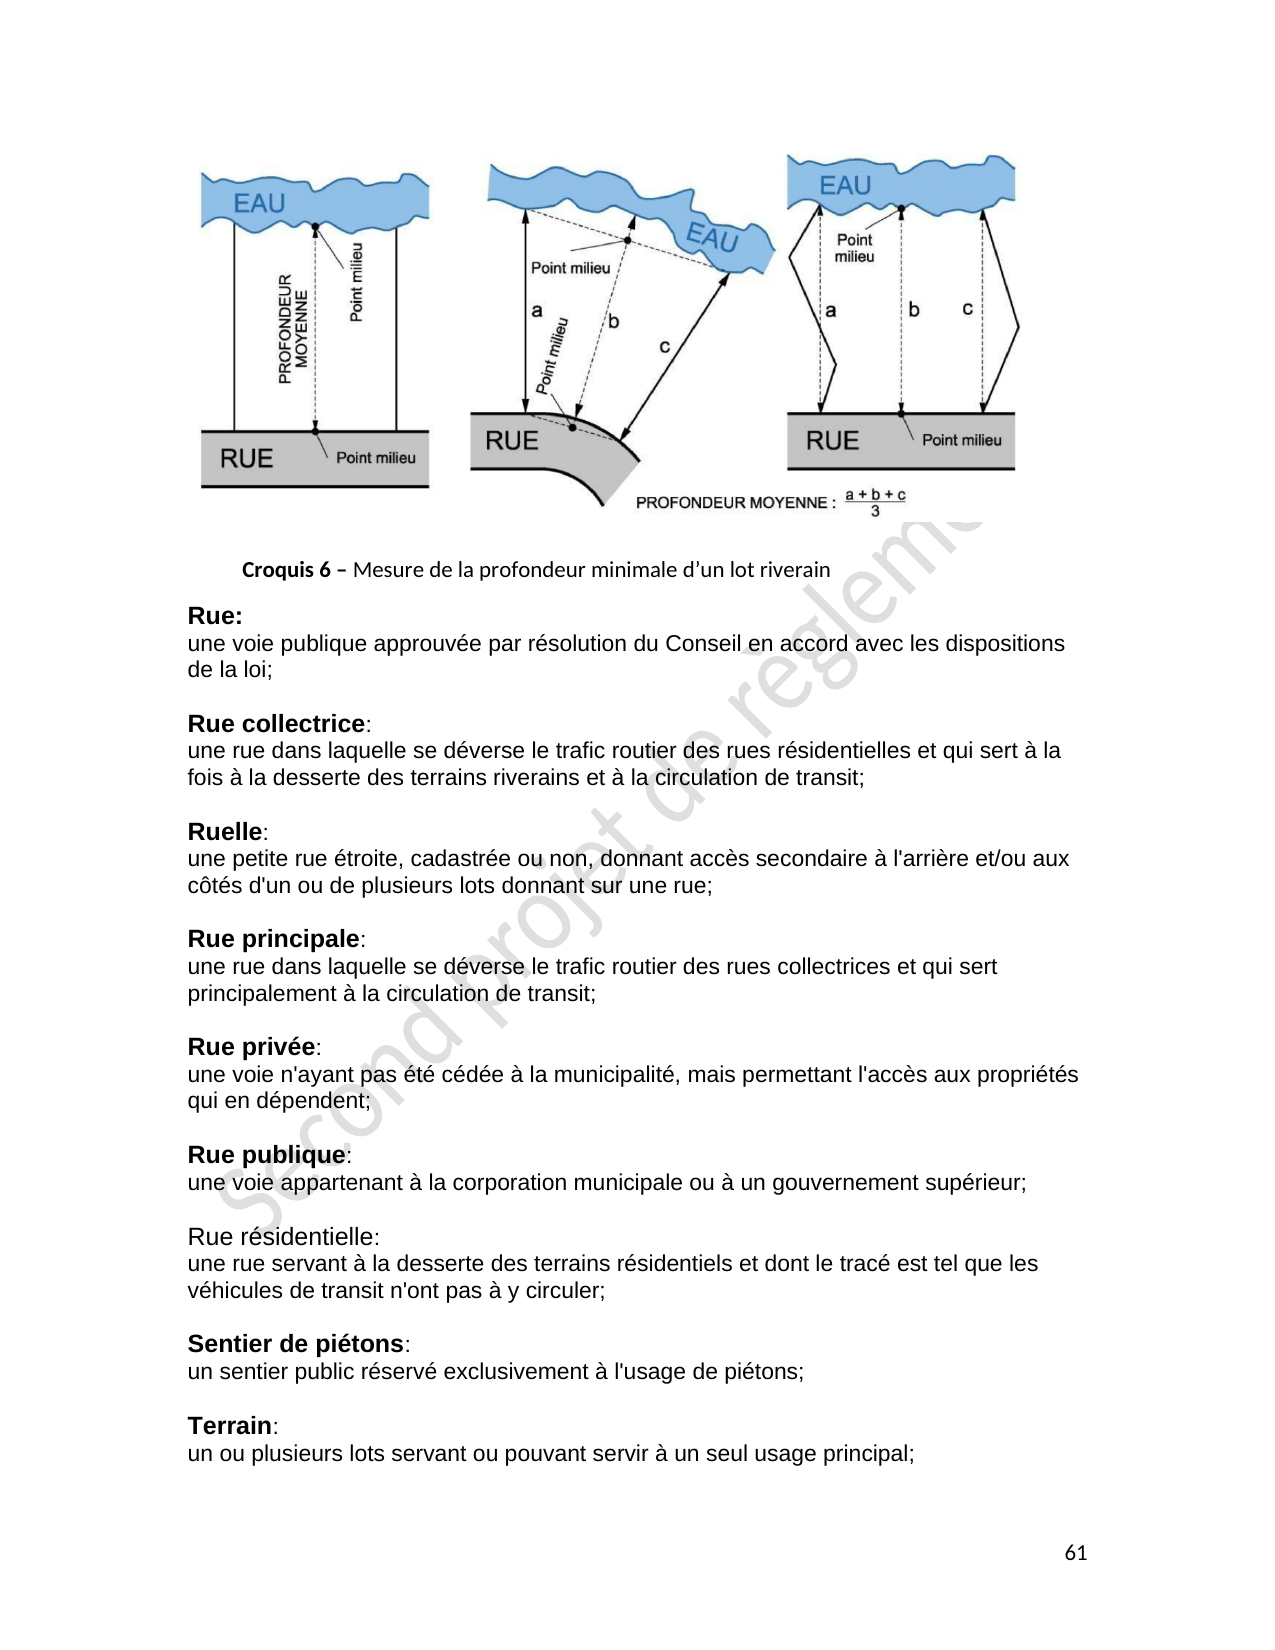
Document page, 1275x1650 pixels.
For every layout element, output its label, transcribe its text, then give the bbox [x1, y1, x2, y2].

text Rue publique: [187, 1140, 1087, 1169]
text Rue principale: [187, 924, 1087, 953]
text Ruelle: [187, 817, 1087, 845]
text une voie publique approuvée par résolution du Conseil en accord avec les dispositions de la loi; [187, 630, 1087, 682]
text une rue dans laquelle se déverse le trafic routier des rues résidentielles et qui sert à la fois à la desserte des terrains riverains et à la circulation de transit; [187, 737, 1087, 790]
text un ou plusieurs lots servant ou pouvant servir à un seul usage principal; [187, 1439, 1087, 1466]
text une rue dans laquelle se déverse le trafic routier des rues collectrices et qui sert principalement à la circulation de transit; [187, 953, 1087, 1006]
text une voie appartenant à la corporation municipale ou à un gouvernement supérieur; [187, 1169, 1087, 1195]
text une petite rue étroite, cadastrée ou non, donnant accès secondaire à l'arrière et/ou aux côtés d'un ou de plusieurs lots donnant sur une rue; [187, 845, 1087, 898]
text Rue collectrice: [187, 709, 1087, 737]
text Rue: [187, 601, 1087, 630]
text Sentier de piétons: [187, 1329, 1087, 1358]
picture [187, 150, 1088, 522]
text une voie n'ayant pas été cédée à la municipalité, mais permettant l'accès aux propriétés qui en dépendent; [187, 1061, 1087, 1114]
text une rue servant à la desserte des terrains résidentiels et dont le tracé est tel que les véhicules de transit n'ont pas à y circuler; [187, 1250, 1087, 1303]
text Rue résidentielle: [187, 1221, 1087, 1250]
text un sentier public réservé exclusivement à l'usage de piétons; [187, 1358, 1087, 1384]
text Rue privée: [187, 1032, 1087, 1061]
text Terrain: [187, 1411, 1087, 1439]
